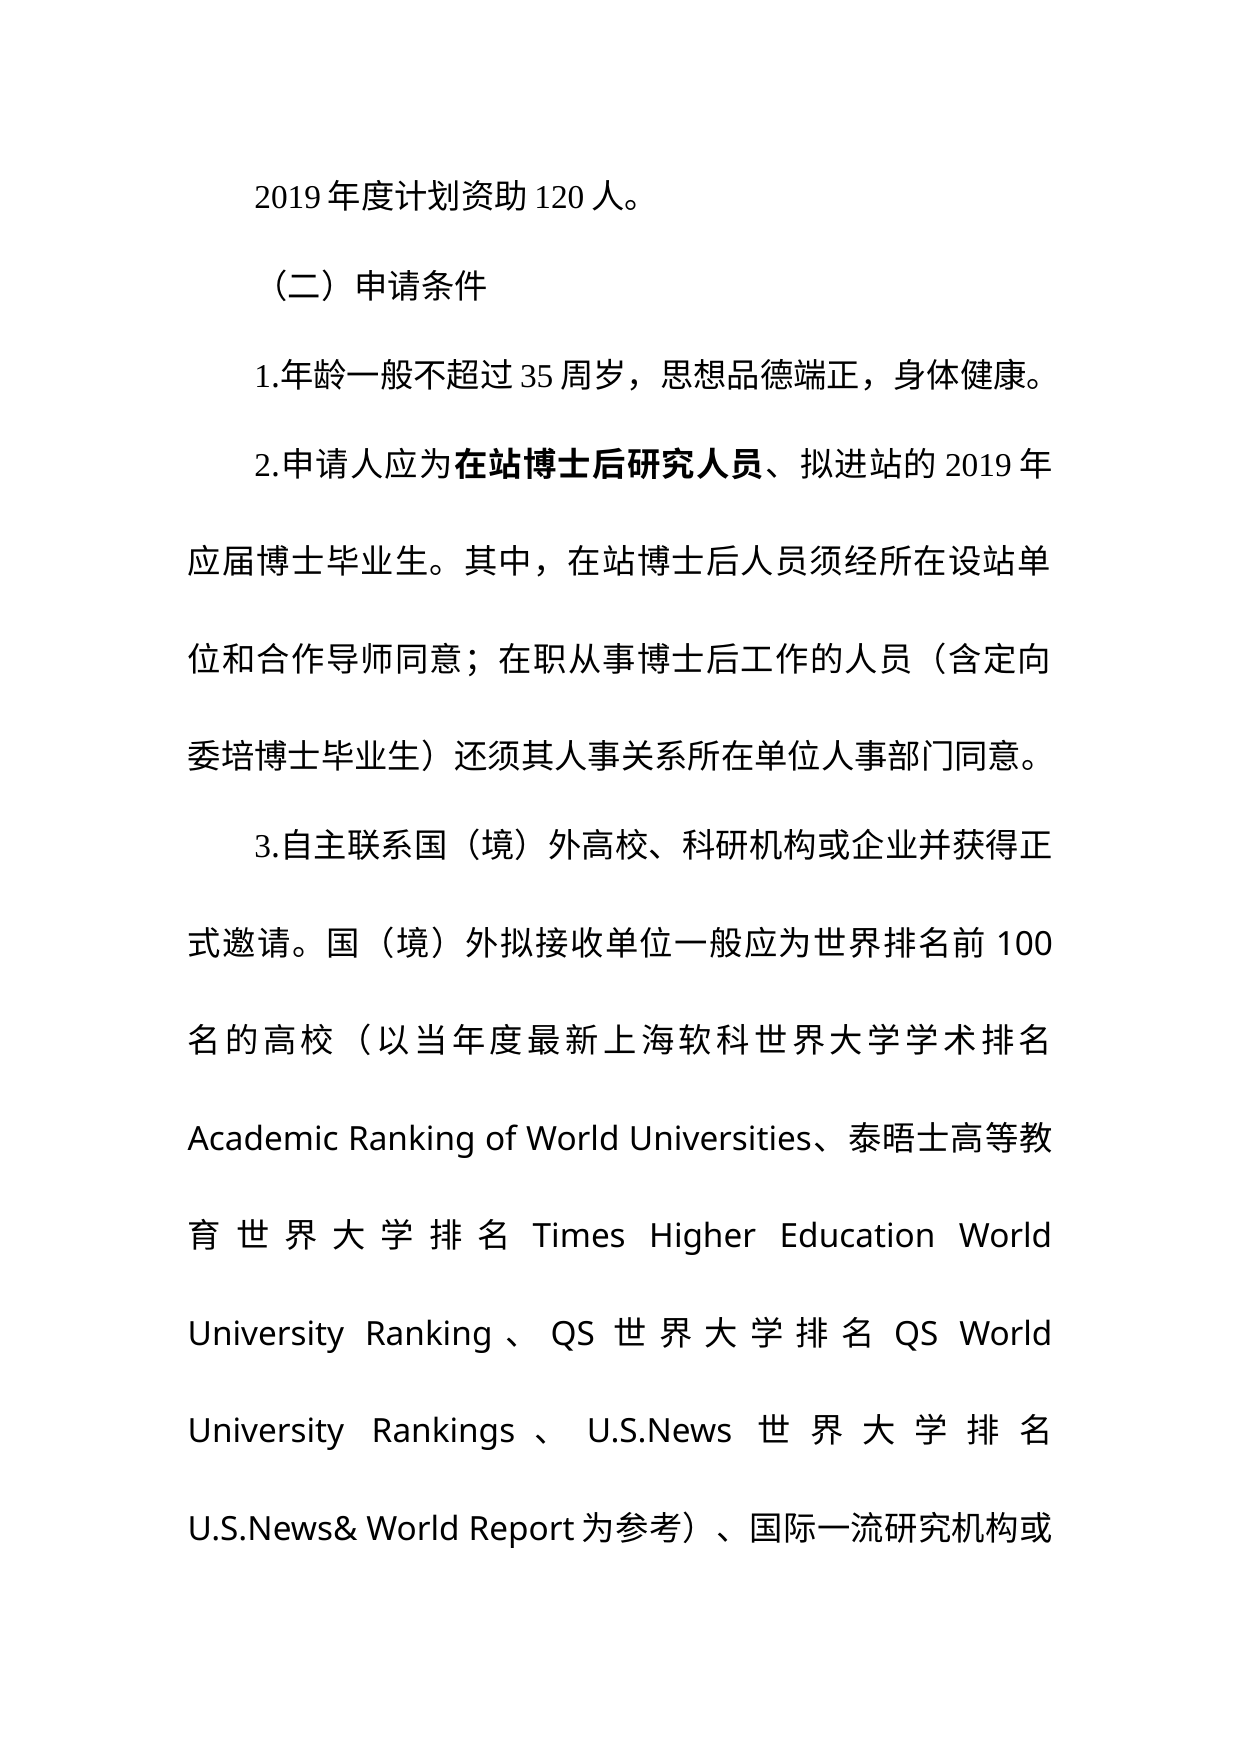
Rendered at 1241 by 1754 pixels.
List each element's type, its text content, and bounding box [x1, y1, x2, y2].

text 2019年度计划资助120人。 [187, 162, 1053, 227]
text 2.申请人应为在站博士后研究人员、拟进站的2019年应届博士毕业生。其中，在站博士后人员须经所在设站单位和合作导师同意；在职从事博士后工作的人员（含定向委培博士毕业生）还须其人事关系所在单位人事部门同意。 [187, 429, 1053, 787]
text 1.年龄一般不超过35周岁，思想品德端正，身体健康。 [187, 340, 1053, 405]
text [187, 811, 1053, 1558]
text （二）申请条件 [187, 251, 1053, 316]
